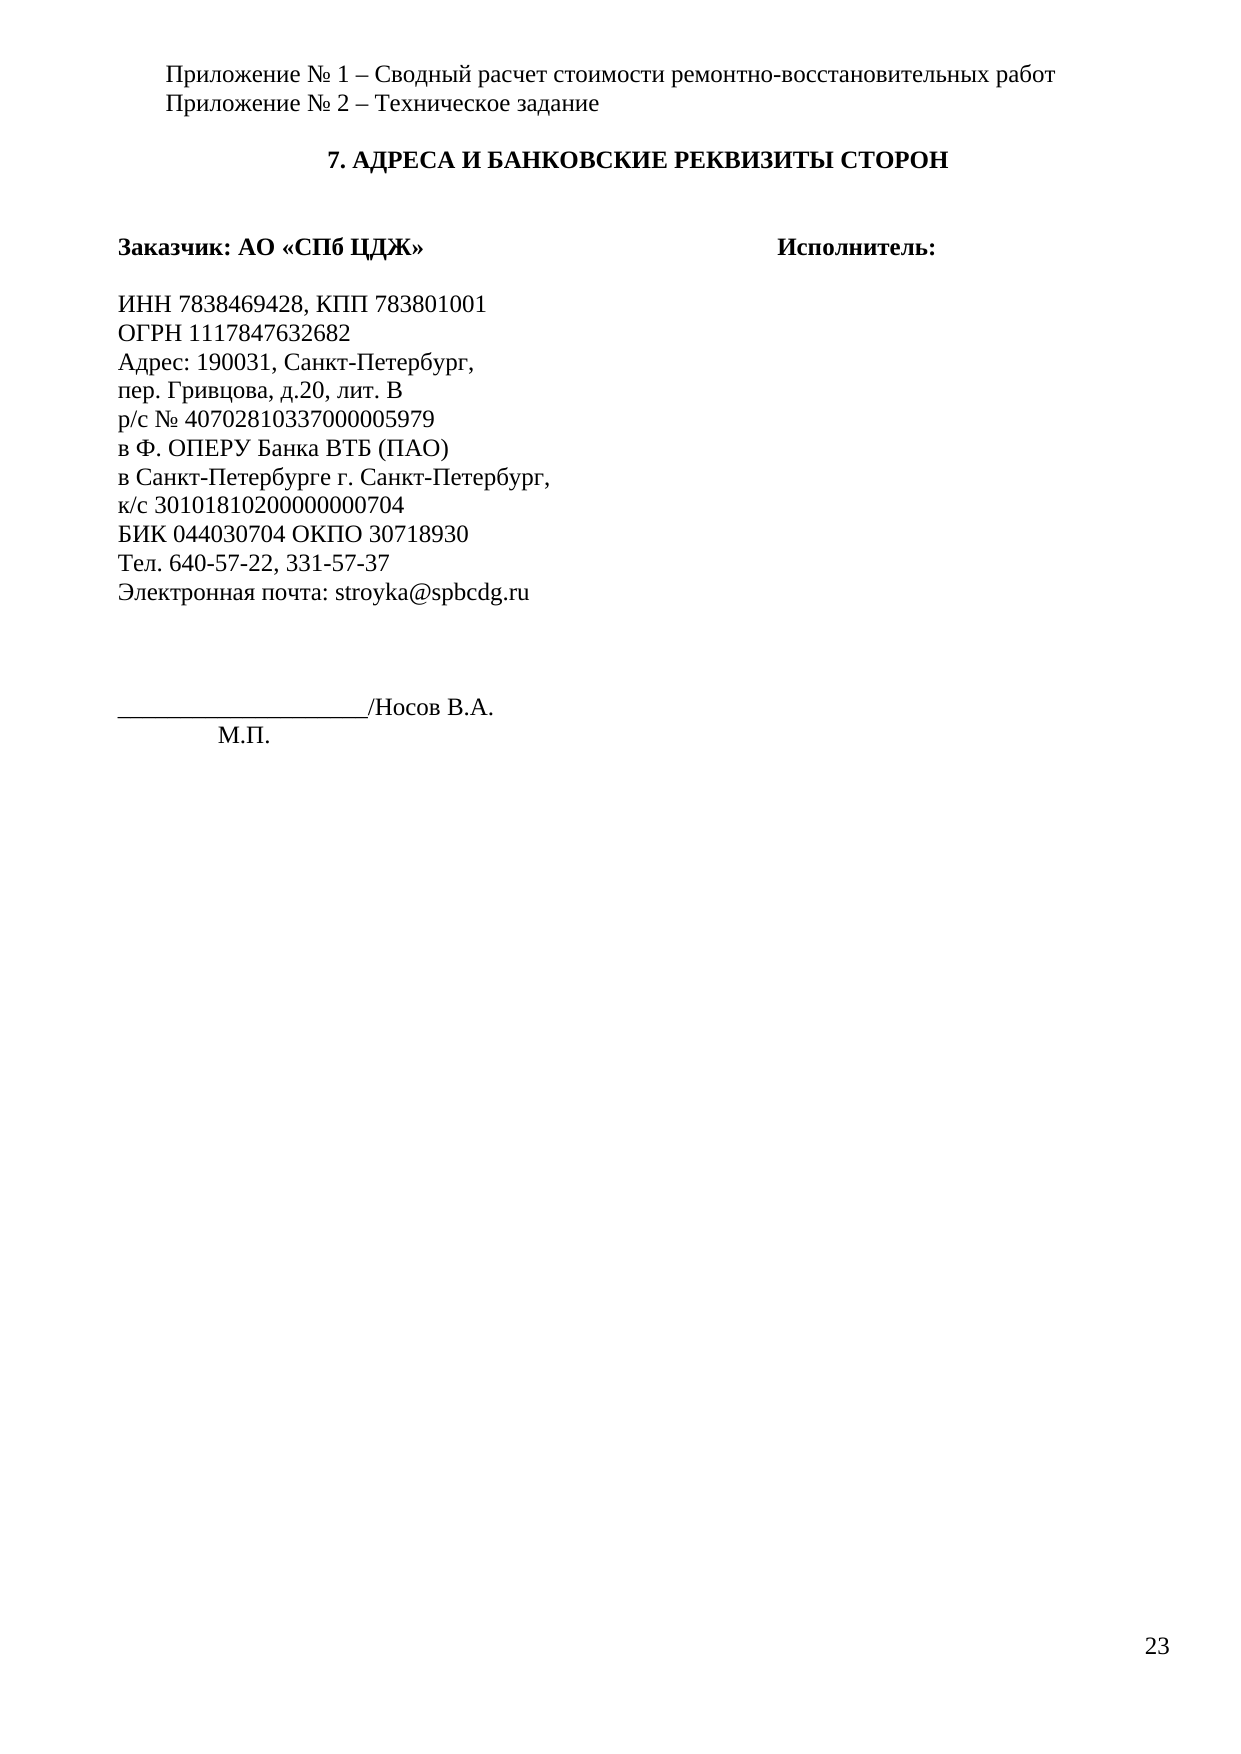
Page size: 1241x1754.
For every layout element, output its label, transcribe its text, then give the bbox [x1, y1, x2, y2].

table_header Исполнитель: [605, 232, 1166, 749]
table_header Заказчик: АО «СПб ЦДЖ» ИНН 7838469428, КПП 783801001 ОГРН 1117847632682 Адрес: 190031, Санкт-Петербург, пер. Гривцова, д.20, лит. В р/с № 40702810337000005979 в Ф. ОПЕРУ Банка ВТБ (ПАО) в Санкт-Петербурге г. Санкт-Петербург, к/с 30101810200000000704 БИК 044030704 ОКПО 30718930 Тел. 640-57-22, 331-57-37 Электронная почта: stroyka@spbcdg.ru ____________________/Носов В.А. М.П. [106, 232, 605, 749]
text Приложение № 2 – Техническое задание [106, 88, 1169, 117]
text 7. АДРЕСА И БАНКОВСКИЕ РЕКВИЗИТЫ СТОРОН [106, 145, 1169, 174]
text Приложение № 1 – Сводный расчет стоимости ремонтно-восстановительных работ [106, 59, 1169, 88]
